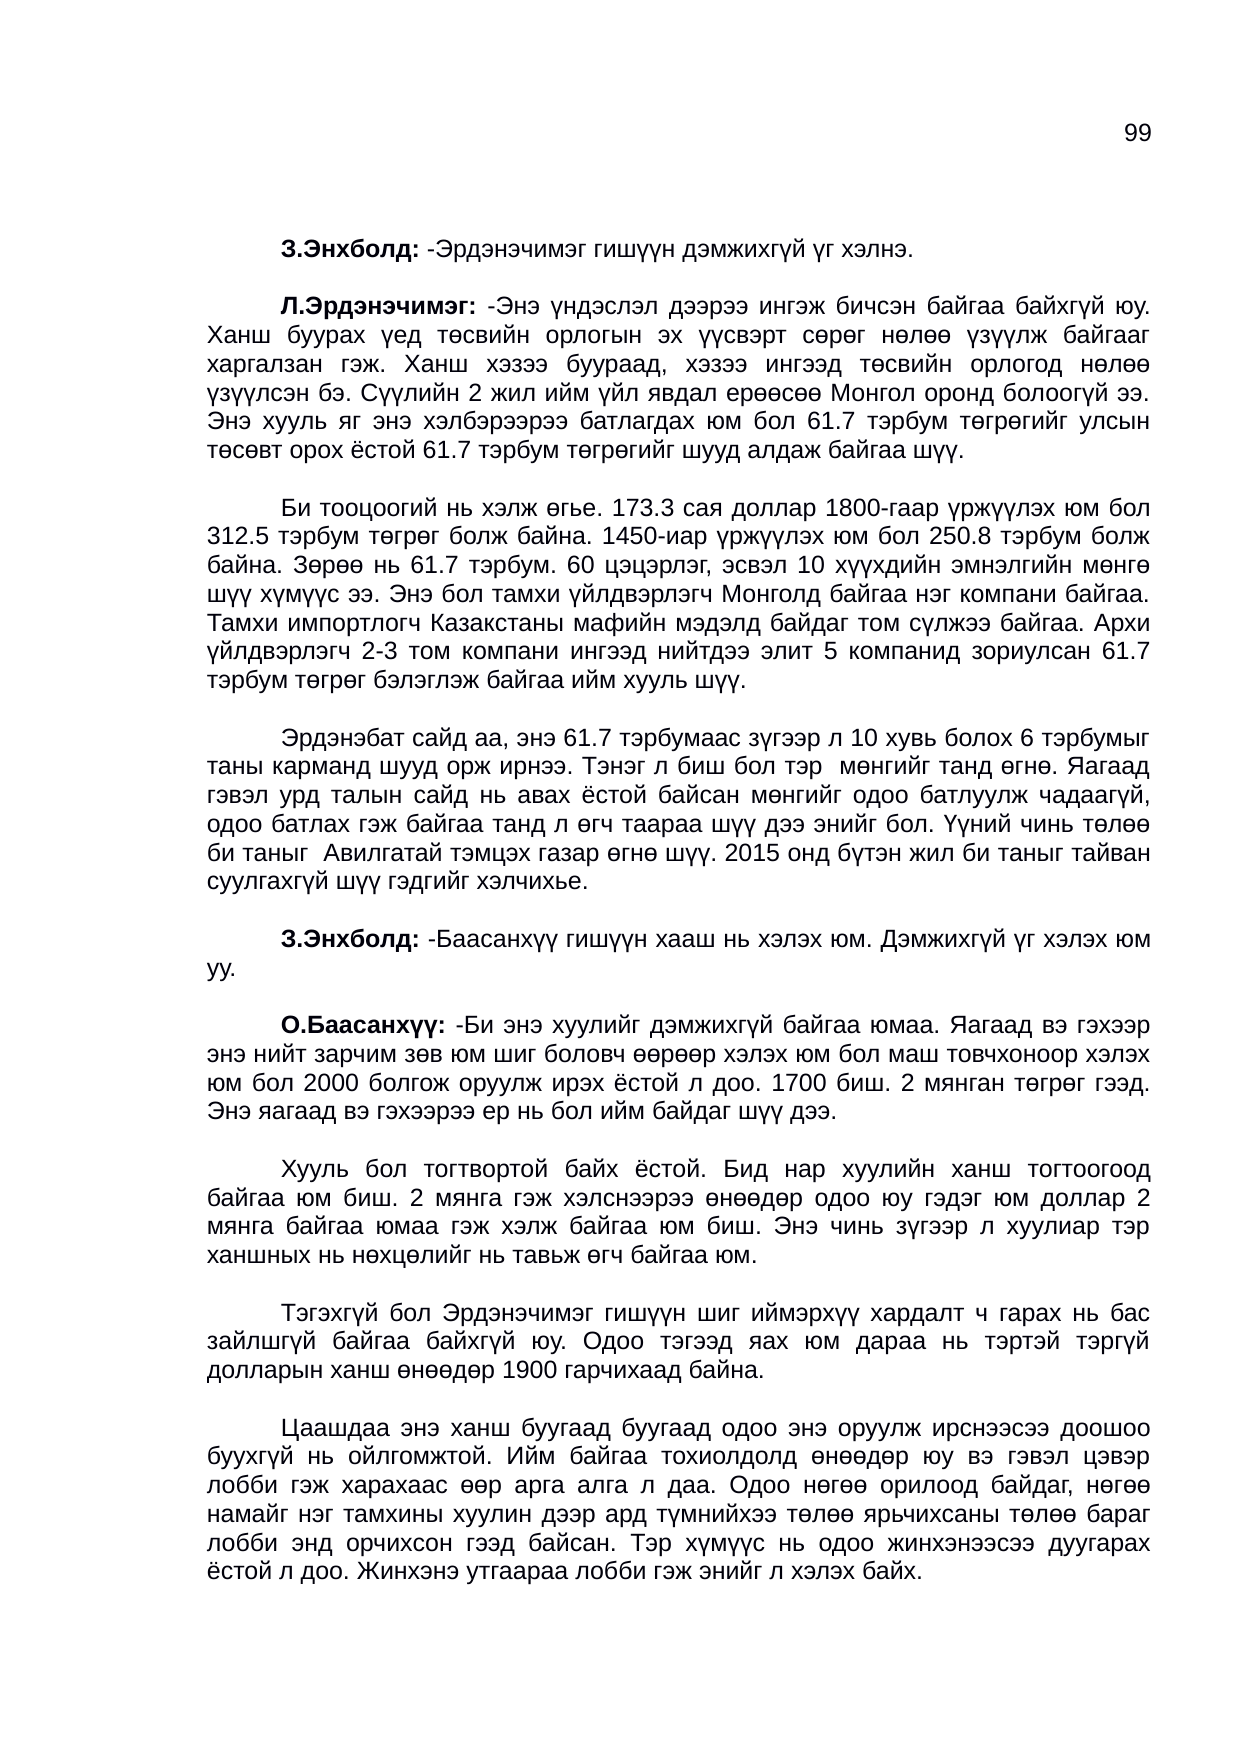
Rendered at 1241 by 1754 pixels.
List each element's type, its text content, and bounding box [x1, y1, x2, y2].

text Эрдэнэбат сайд аа, энэ 61.7 тэрбумаас зүгээр л 10 хувь болох 6 тэрбумыг таны карманд шууд орж ирнээ. Тэнэг л биш бол тэр мөнгийг танд өгнө. Яагаад гэвэл урд талын сайд нь авах ёстой байсан мөнгийг одоо батлуулж чадаагүй, одоо батлах гэж байгаа танд л өгч таараа шүү дээ энийг бол. Үүний чинь төлөө би таныг Авилгатай тэмцэх газар өгнө шүү. 2015 онд бүтэн жил би таныг тайван суулгахгүй шүү гэдгийг хэлчихье. [207, 723, 1152, 895]
text Би тооцоогий нь хэлж өгье. 173.3 сая доллар 1800-гаар үржүүлэх юм бол 312.5 тэрбум төгрөг болж байна. 1450-иар үржүүлэх юм бол 250.8 тэрбум болж байна. Зөрөө нь 61.7 тэрбум. 60 цэцэрлэг, эсвэл 10 хүүхдийн эмнэлгийн мөнгө шүү хүмүүс ээ. Энэ бол тамхи үйлдвэрлэгч Монголд байгаа нэг компани байгаа. Тамхи импортлогч Казакстаны мафийн мэдэлд байдаг том сүлжээ байгаа. Архи үйлдвэрлэгч 2-3 том компани ингээд нийтдээ элит 5 компанид зориулсан 61.7 тэрбум төгрөг бэлэглэж байгаа ийм хууль шүү. [207, 493, 1152, 694]
text Л.Эрдэнэчимэг: -Энэ үндэслэл дээрээ ингэж бичсэн байгаа байхгүй юу. Ханш буурах үед төсвийн орлогын эх үүсвэрт сөрөг нөлөө үзүүлж байгааг харгалзан гэж. Ханш хэзээ буураад, хэзээ ингээд төсвийн орлогод нөлөө үзүүлсэн бэ. Сүүлийн 2 жил ийм үйл явдал ерөөсөө Монгол оронд болоогүй ээ. Энэ хууль яг энэ хэлбэрээрээ батлагдах юм бол 61.7 тэрбум төгрөгийг улсын төсөвт орох ёстой 61.7 тэрбум төгрөгийг шууд алдаж байгаа шүү. [207, 291, 1152, 464]
text Хууль бол тогтвортой байх ёстой. Бид нар хуулийн ханш тогтоогоод байгаа юм биш. 2 мянга гэж хэлснээрээ өнөөдөр одоо юу гэдэг юм доллар 2 мянга байгаа юмаа гэж хэлж байгаа юм биш. Энэ чинь зүгээр л хуулиар тэр ханшных нь нөхцөлийг нь тавьж өгч байгаа юм. [207, 1154, 1152, 1269]
text З.Энхболд: -Баасанхүү гишүүн хааш нь хэлэх юм. Дэмжихгүй үг хэлэх юм уу. [207, 924, 1152, 981]
text Цаашдаа энэ ханш буугаад буугаад одоо энэ оруулж ирснээсээ доошоо буухгүй нь ойлгомжтой. Ийм байгаа тохиолдолд өнөөдөр юу вэ гэвэл цэвэр лобби гэж харахаас өөр арга алга л даа. Одоо нөгөө орилоод байдаг, нөгөө намайг нэг тамхины хуулин дээр ард түмнийхээ төлөө ярьчихсаны төлөө бараг лобби энд орчихсон гээд байсан. Тэр хүмүүс нь одоо жинхэнээсээ дуугарах ёстой л доо. Жинхэнэ утгаараа лобби гэж энийг л хэлэх байх. [207, 1413, 1152, 1585]
text О.Баасанхүү: -Би энэ хуулийг дэмжихгүй байгаа юмаа. Яагаад вэ гэхээр энэ нийт зарчим зөв юм шиг боловч өөрөөр хэлэх юм бол маш товчхоноор хэлэх юм бол 2000 болгож оруулж ирэх ёстой л доо. 1700 биш. 2 мянган төгрөг гээд. Энэ яагаад вэ гэхээрээ ер нь бол ийм байдаг шүү дээ. [207, 1010, 1152, 1125]
text Тэгэхгүй бол Эрдэнэчимэг гишүүн шиг иймэрхүү хардалт ч гарах нь бас зайлшгүй байгаа байхгүй юу. Одоо тэгээд яах юм дараа нь тэртэй тэргүй долларын ханш өнөөдөр 1900 гарчихаад байна. [207, 1298, 1152, 1384]
text З.Энхболд: -Эрдэнэчимэг гишүүн дэмжихгүй үг хэлнэ. [207, 234, 1152, 263]
